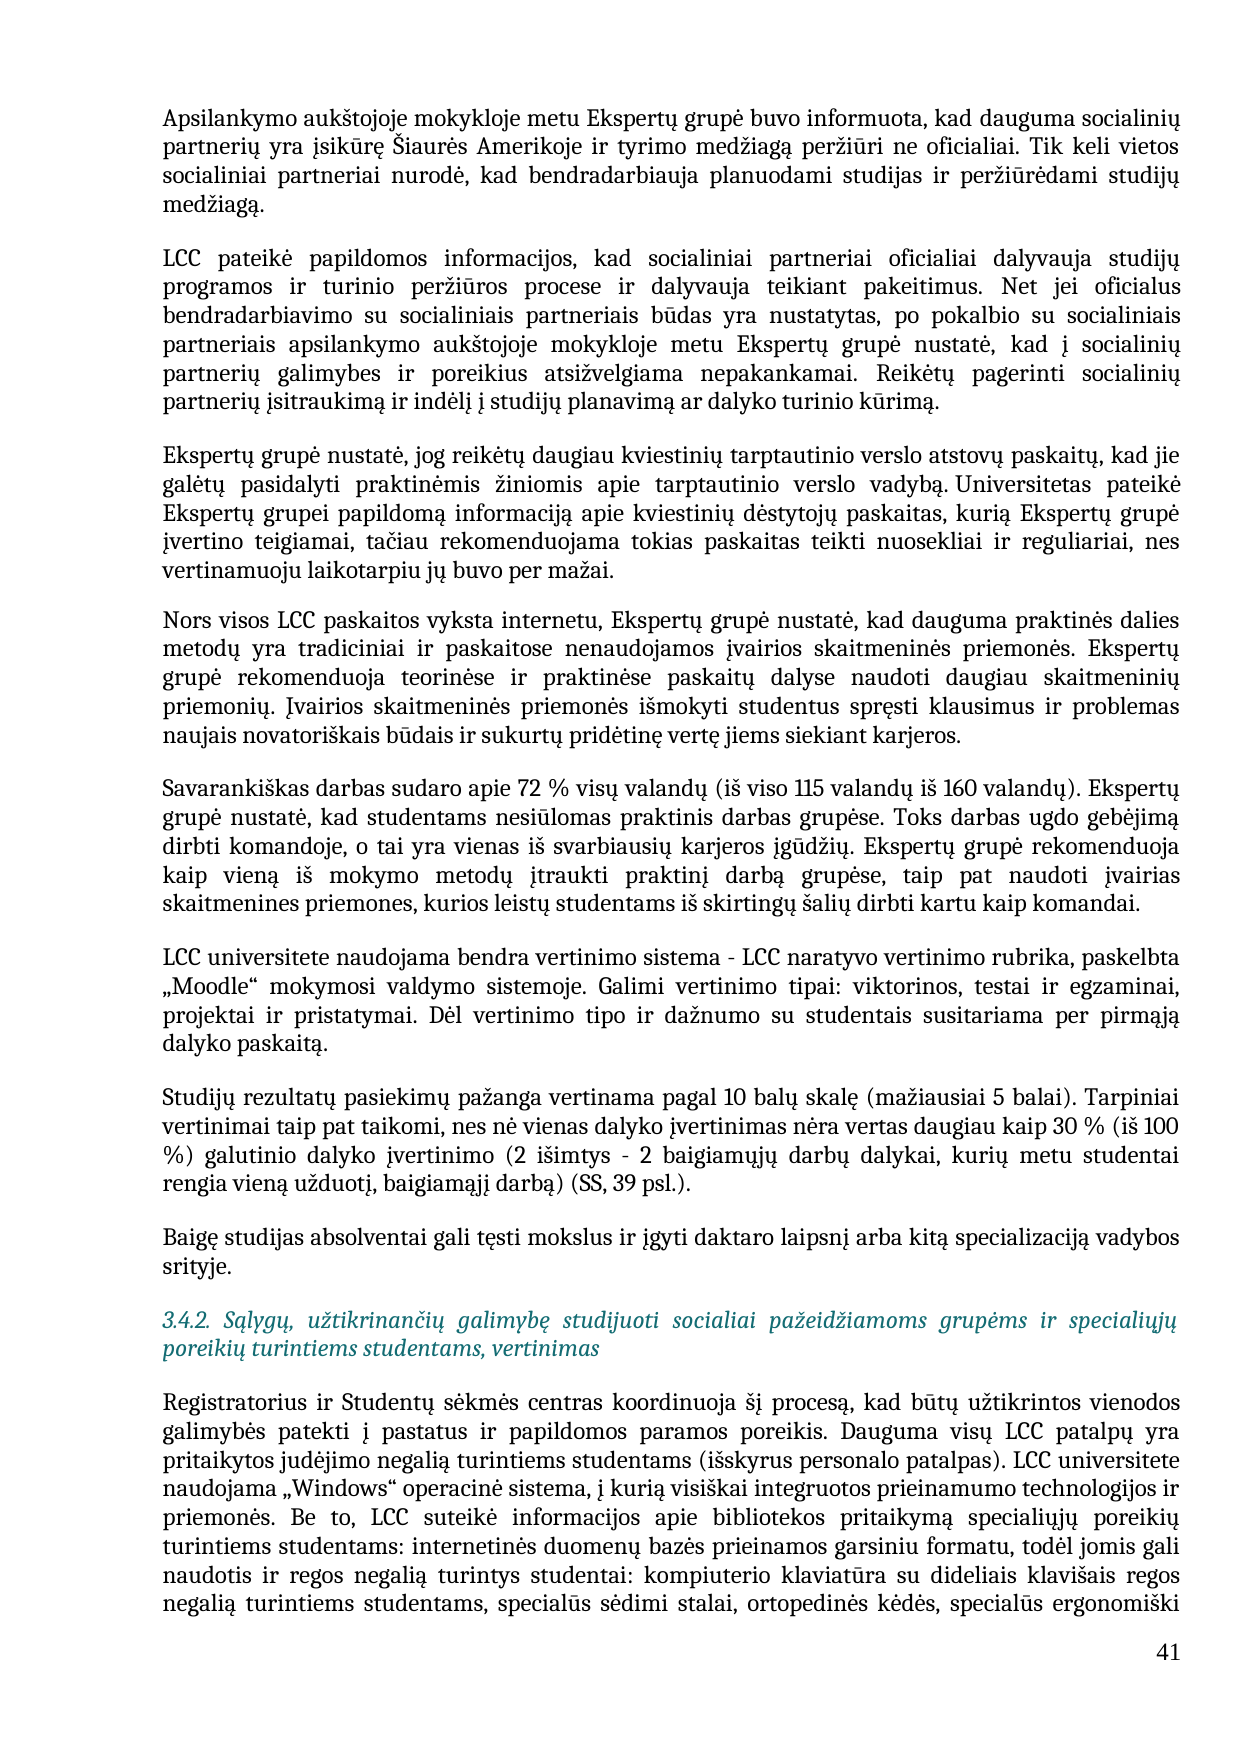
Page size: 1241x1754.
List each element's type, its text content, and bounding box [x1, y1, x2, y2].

text LCC pateikė papildomos informacijos, kad socialiniai partneriai oficialiai dalyvauja studijų programos ir turinio peržiūros procese ir dalyvauja teikiant pakeitimus. Net jei oficialus bendradarbiavimo su socialiniais partneriais būdas yra nustatytas, po pokalbio su socialiniais partneriais apsilankymo aukštojoje mokykloje metu Ekspertų grupė nustatė, kad į socialinių partnerių galimybes ir poreikius atsižvelgiama nepakankamai. Reikėtų pagerinti socialinių partnerių įsitraukimą ir indėlį į studijų planavimą ar dalyko turinio kūrimą. [162, 243, 1181, 416]
text Apsilankymo aukštojoje mokykloje metu Ekspertų grupė buvo informuota, kad dauguma socialinių partnerių yra įsikūrę Šiaurės Amerikoje ir tyrimo medžiagą peržiūri ne oficialiai. Tik keli vietos socialiniai partneriai nurodė, kad bendradarbiauja planuodami studijas ir peržiūrėdami studijų medžiagą. [162, 103, 1181, 218]
text Studijų rezultatų pasiekimų pažanga vertinama pagal 10 balų skalę (mažiausiai 5 balai). Tarpiniai vertinimai taip pat taikomi, nes nė vienas dalyko įvertinimas nėra vertas daugiau kaip 30 % (iš 100 %) galutinio dalyko įvertinimo (2 išimtys - 2 baigiamųjų darbų dalykai, kurių metu studentai rengia vieną užduotį, baigiamąjį darbą) (SS, 39 psl.). [162, 1083, 1181, 1198]
text Savarankiškas darbas sudaro apie 72 % visų valandų (iš viso 115 valandų iš 160 valandų). Ekspertų grupė nustatė, kad studentams nesiūlomas praktinis darbas grupėse. Toks darbas ugdo gebėjimą dirbti komandoje, o tai yra vienas iš svarbiausių karjeros įgūdžių. Ekspertų grupė rekomenduoja kaip vieną iš mokymo metodų įtraukti praktinį darbą grupėse, taip pat naudoti įvairias skaitmenines priemones, kurios leistų studentams iš skirtingų šalių dirbti kartu kaip komandai. [162, 774, 1181, 918]
text Ekspertų grupė nustatė, jog reikėtų daugiau kviestinių tarptautinio verslo atstovų paskaitų, kad jie galėtų pasidalyti praktinėmis žiniomis apie tarptautinio verslo vadybą. Universitetas pateikė Ekspertų grupei papildomą informaciją apie kviestinių dėstytojų paskaitas, kurią Ekspertų grupė įvertino teigiamai, tačiau rekomenduojama tokias paskaitas teikti nuosekliai ir reguliariai, nes vertinamuoju laikotarpiu jų buvo per mažai. [162, 441, 1181, 585]
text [162, 1388, 1181, 1618]
text LCC universitete naudojama bendra vertinimo sistema - LCC naratyvo vertinimo rubrika, paskelbta „Moodle“ mokymosi valdymo sistemoje. Galimi vertinimo tipai: viktorinos, testai ir egzaminai, projektai ir pristatymai. Dėl vertinimo tipo ir dažnumo su studentais susitariama per pirmąją dalyko paskaitą. [162, 943, 1181, 1058]
text Nors visos LCC paskaitos vyksta internetu, Ekspertų grupė nustatė, kad dauguma praktinės dalies metodų yra tradiciniai ir paskaitose nenaudojamos įvairios skaitmeninės priemonės. Ekspertų grupė rekomenduoja teorinėse ir praktinėse paskaitų dalyse naudoti daugiau skaitmeninių priemonių. Įvairios skaitmeninės priemonės išmokyti studentus spręsti klausimus ir problemas naujais novatoriškais būdais ir sukurtų pridėtinę vertę jiems siekiant karjeros. [162, 606, 1181, 749]
text 3.4.2. Sąlygų, užtikrinančių galimybę studijuoti socialiai pažeidžiamoms grupėms ir specialiųjų poreikių turintiems studentams, vertinimas [162, 1306, 1181, 1363]
text Baigę studijas absolventai gali tęsti mokslus ir įgyti daktaro laipsnį arba kitą specializaciją vadybos srityje. [162, 1223, 1181, 1281]
